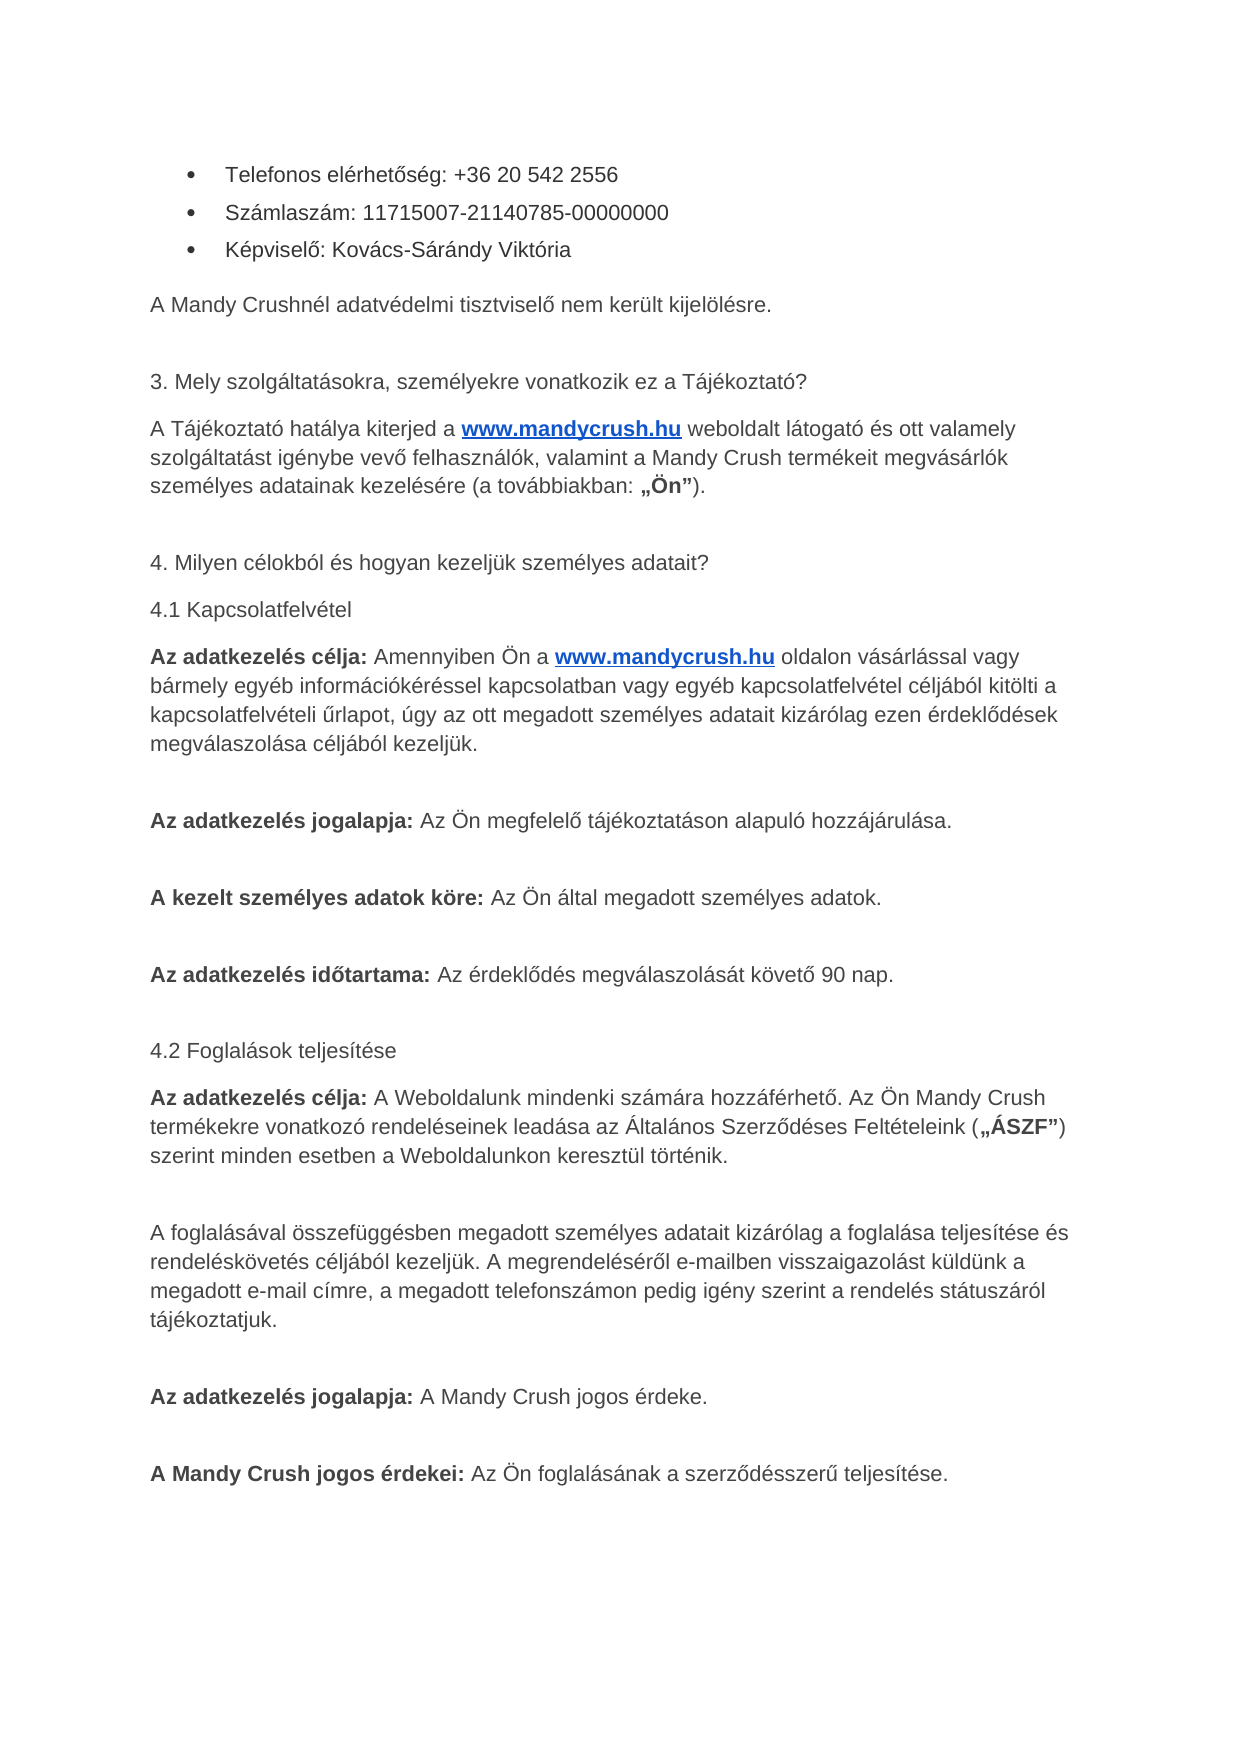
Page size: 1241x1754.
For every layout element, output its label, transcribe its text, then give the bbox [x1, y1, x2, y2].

text A Mandy Crushnél adatvédelmi tisztviselő nem került kijelölésre. [150, 292, 1090, 317]
text Az adatkezelés jogalapja: Az Ön megfelelő tájékoztatáson alapuló hozzájárulása. [150, 808, 1090, 833]
text A foglalásával összefüggésben megadott személyes adatait kizárólag a foglalása teljesítése és rendeléskövetés céljából kezeljük. A megrendeléséről e-mailben visszaigazolást küldünk a megadott e-mail címre, a megadott telefonszámon pedig igény szerint a rendelés státuszáról tájékoztatjuk. [150, 1220, 1090, 1332]
text A Tájékoztató hatálya kiterjed a www.mandycrush.hu weboldalt látogató és ott valamely szolgáltatást igénybe vevő felhasználók, valamint a Mandy Crush termékeit megvásárlók személyes adatainak kezelésére (a továbbiakban: „Ön”). [150, 415, 1090, 498]
text Az adatkezelés célja: Amennyiben Ön a www.mandycrush.hu oldalon vásárlással vagy bármely egyéb információkéréssel kapcsolatban vagy egyéb kapcsolatfelvétel céljából kitölti a kapcsolatfelvételi űrlapot, úgy az ott megadott személyes adatait kizárólag ezen érdeklődések megválaszolása céljából kezeljük. [150, 644, 1090, 756]
text A Mandy Crush jogos érdekei: Az Ön foglalásának a szerződésszerű teljesítése. [150, 1461, 1090, 1486]
text Az adatkezelés időtartama: Az érdeklődés megválaszolását követő 90 nap. [150, 961, 1090, 987]
list Telefonos elérhetőség: +36 20 542 2556 [187, 150, 1090, 187]
subtitle 4.2 Foglalások teljesítése [150, 1038, 1090, 1063]
text A kezelt személyes adatok köre: Az Ön által megadott személyes adatok. [150, 884, 1090, 910]
subtitle 4. Milyen célokból és hogyan kezeljük személyes adatait? [150, 550, 1090, 575]
list Képviselő: Kovács-Sárándy Viktória [187, 225, 1090, 262]
text Az adatkezelés jogalapja: A Mandy Crush jogos érdeke. [150, 1384, 1090, 1409]
subtitle 3. Mely szolgáltatásokra, személyekre vonatkozik ez a Tájékoztató? [150, 368, 1090, 394]
list Számlaszám: 11715007-21140785-00000000 [187, 187, 1090, 225]
text Az adatkezelés célja: A Weboldalunk mindenki számára hozzáférhető. Az Ön Mandy Crush termékekre vonatkozó rendeléseinek leadása az Általános Szerződéses Feltételeink („ÁSZF”) szerint minden esetben a Weboldalunkon keresztül történik. [150, 1085, 1090, 1168]
subtitle 4.1 Kapcsolatfelvétel [150, 597, 1090, 622]
